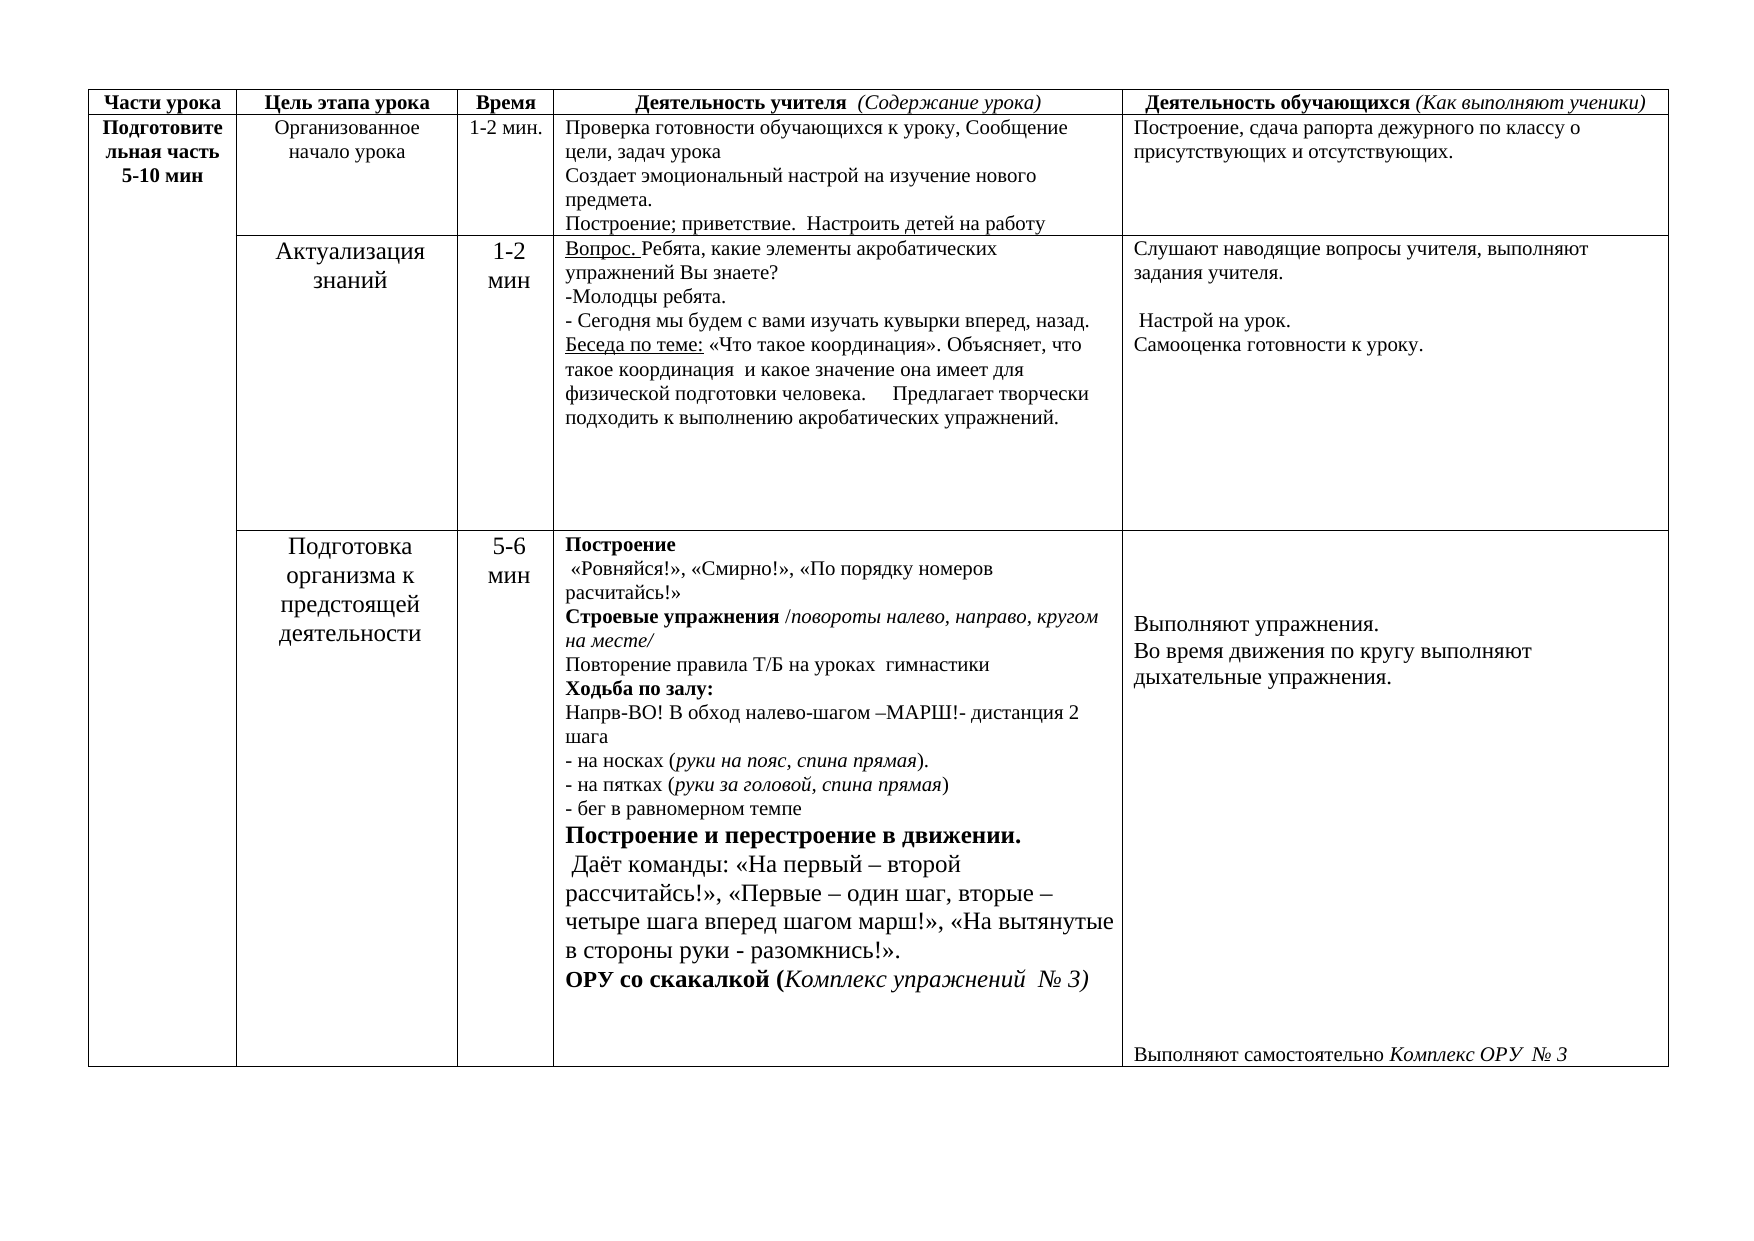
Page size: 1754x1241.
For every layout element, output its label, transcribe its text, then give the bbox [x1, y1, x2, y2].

table_cell Вопрос. Ребята, какие элементы акробатических упражнений Вы знаете? -Молодцы ребята. - Сегодня мы будем с вами изучать кувырки вперед, назад. Беседа по теме: «Что такое координация». Объясняет, что такое координация и какое значение она имеет для физической подготовки человека. Предлагает творчески подходить к выполнению акробатических упражнений. [554, 236, 1122, 530]
table_header Части урока [89, 90, 236, 114]
table_header Деятельность учителя (Содержание урока) [554, 90, 1122, 114]
table_cell 1-2 мин [458, 236, 553, 530]
table_cell Подготовительная часть 5-10 мин [89, 115, 236, 1066]
table_header Деятельность обучающихся (Как выполняют ученики) [1123, 90, 1668, 114]
table_cell Подготовка организма к предстоящей деятельности [237, 531, 457, 1066]
table_cell Проверка готовности обучающихся к уроку, Сообщение цели, задач урока Создает эмоциональный настрой на изучение нового предмета. Построение; приветствие. Настроить детей на работу [554, 115, 1122, 235]
table_cell Слушают наводящие вопросы учителя, выполняют задания учителя. Настрой на урок. Самооценка готовности к уроку. [1123, 236, 1668, 530]
table_header Время [458, 90, 553, 114]
table_cell Построение «Ровняйся!», «Смирно!», «По порядку номеров расчитайсь!» Строевые упражнения /повороты налево, направо, кругом на месте/ Повторение правила Т/Б на уроках гимнастики Ходьба по залу: Напрв-ВО! В обход налево-шагом –МАРШ!- дистанция 2 шага - на носках (руки на пояс, спина прямая). - на пятках (руки за головой, спина прямая) - бег в равномерном темпе Построение и перестроение в движении. Даёт команды: «На первый – второй рассчитайсь!», «Первые – один шаг, вторые – четыре шага вперед шагом марш!», «На вытянутые в стороны руки - разомкнись!». ОРУ со скакалкой (Комплекс упражнений № 3) [554, 531, 1122, 1066]
table_cell Построение, сдача рапорта дежурного по классу о присутствующих и отсутствующих. [1123, 115, 1668, 235]
table_cell 5-6 мин [458, 531, 553, 1066]
table_cell Выполняют упражнения. Во время движения по кругу выполняют дыхательные упражнения. Выполняют самостоятельно Комплекс ОРУ № 3 [1123, 531, 1668, 1066]
table_cell 1-2 мин. [458, 115, 553, 235]
table_cell Организованное начало урока [237, 115, 457, 235]
table_cell Актуализация знаний [237, 236, 457, 530]
table_header Цель этапа урока [237, 90, 457, 114]
